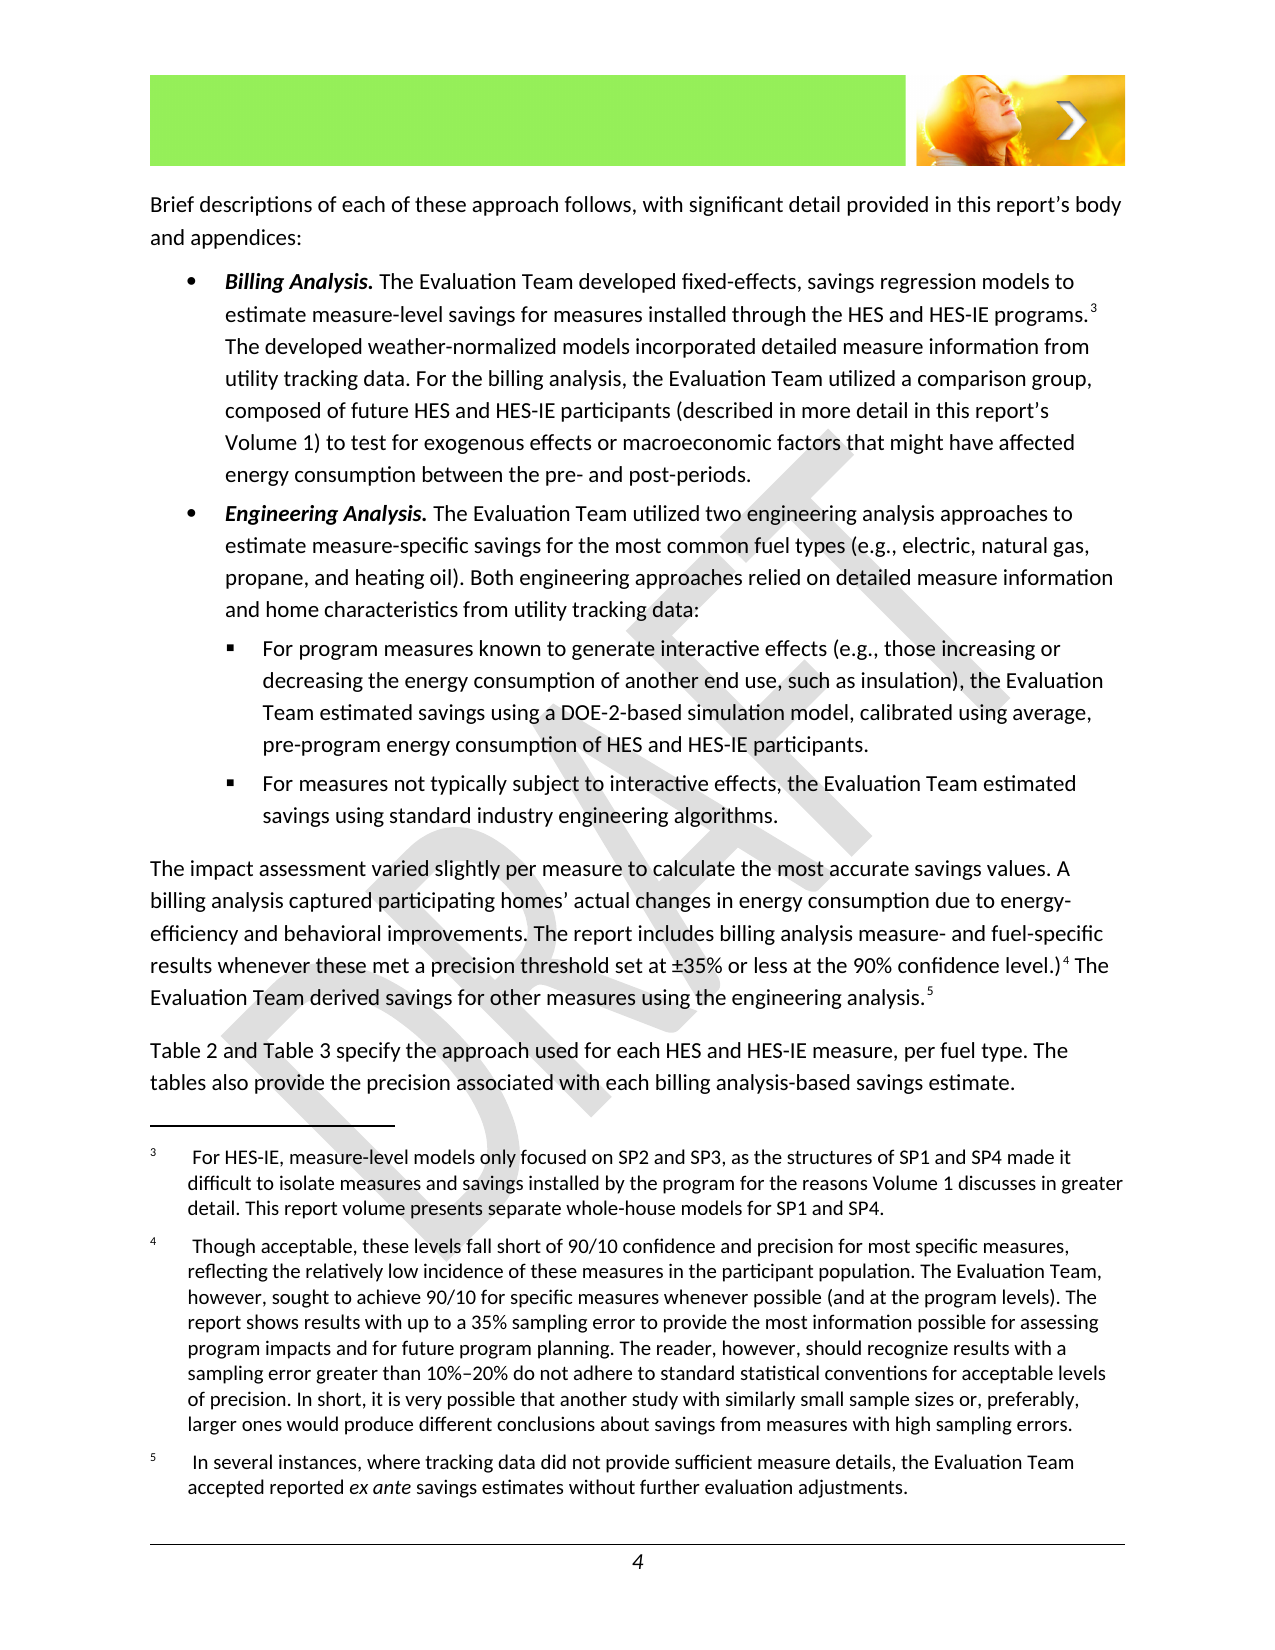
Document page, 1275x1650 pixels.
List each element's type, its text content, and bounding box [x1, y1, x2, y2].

text Engineering Analysis. The Evaluation Team utilized two engineering analysis approaches to estimate measure-specific savings for the most common fuel types (e.g., electric, natural gas, propane, and heating oil). Both engineering approaches relied on detailed measure information and home characteristics from utility tracking data: [187, 499, 1125, 624]
text The impact assessment varied slightly per measure to calculate the most accurate savings values. A billing analysis captured participating homes’ actual changes in energy consumption due to energy-efficiency and behavioral improvements. The report includes billing analysis measure- and fuel-specific results whenever these met a precision threshold set at ±35% or less at the 90% confidence level.) The Evaluation Team derived savings for other measures using the engineering analysis. [150, 854, 1125, 1011]
text Table 2 and Table 3 specify the approach used for each HES and HES-IE measure, per fuel type. The tables also provide the precision associated with each billing analysis-based savings estimate. [150, 1036, 1125, 1096]
text For program measures known to generate interactive effects (e.g., those increasing or decreasing the energy consumption of another end use, such as insulation), the Evaluation Team estimated savings using a DOE-2-based simulation model, calibrated using average, pre-program energy consumption of HES and HES-IE participants. [225, 634, 1125, 759]
text For measures not typically subject to interactive effects, the Evaluation Team estimated savings using standard industry engineering algorithms. [225, 769, 1125, 829]
picture [150, 75, 1125, 166]
list Brief descriptions of each of these approach follows, with significant detail provided in this report’s body and appendices: [150, 191, 1125, 251]
text Billing Analysis. The Evaluation Team developed fixed-effects, savings regression models to estimate measure-level savings for measures installed through the HES and HES-IE programs. The developed weather-normalized models incorporated detailed measure information from utility tracking data. For the billing analysis, the Evaluation Team utilized a comparison group, composed of future HES and HES-IE participants (described in more detail in this report’s Volume 1) to test for exogenous effects or macroeconomic factors that might have affected energy consumption between the pre- and post-periods. [187, 267, 1125, 489]
